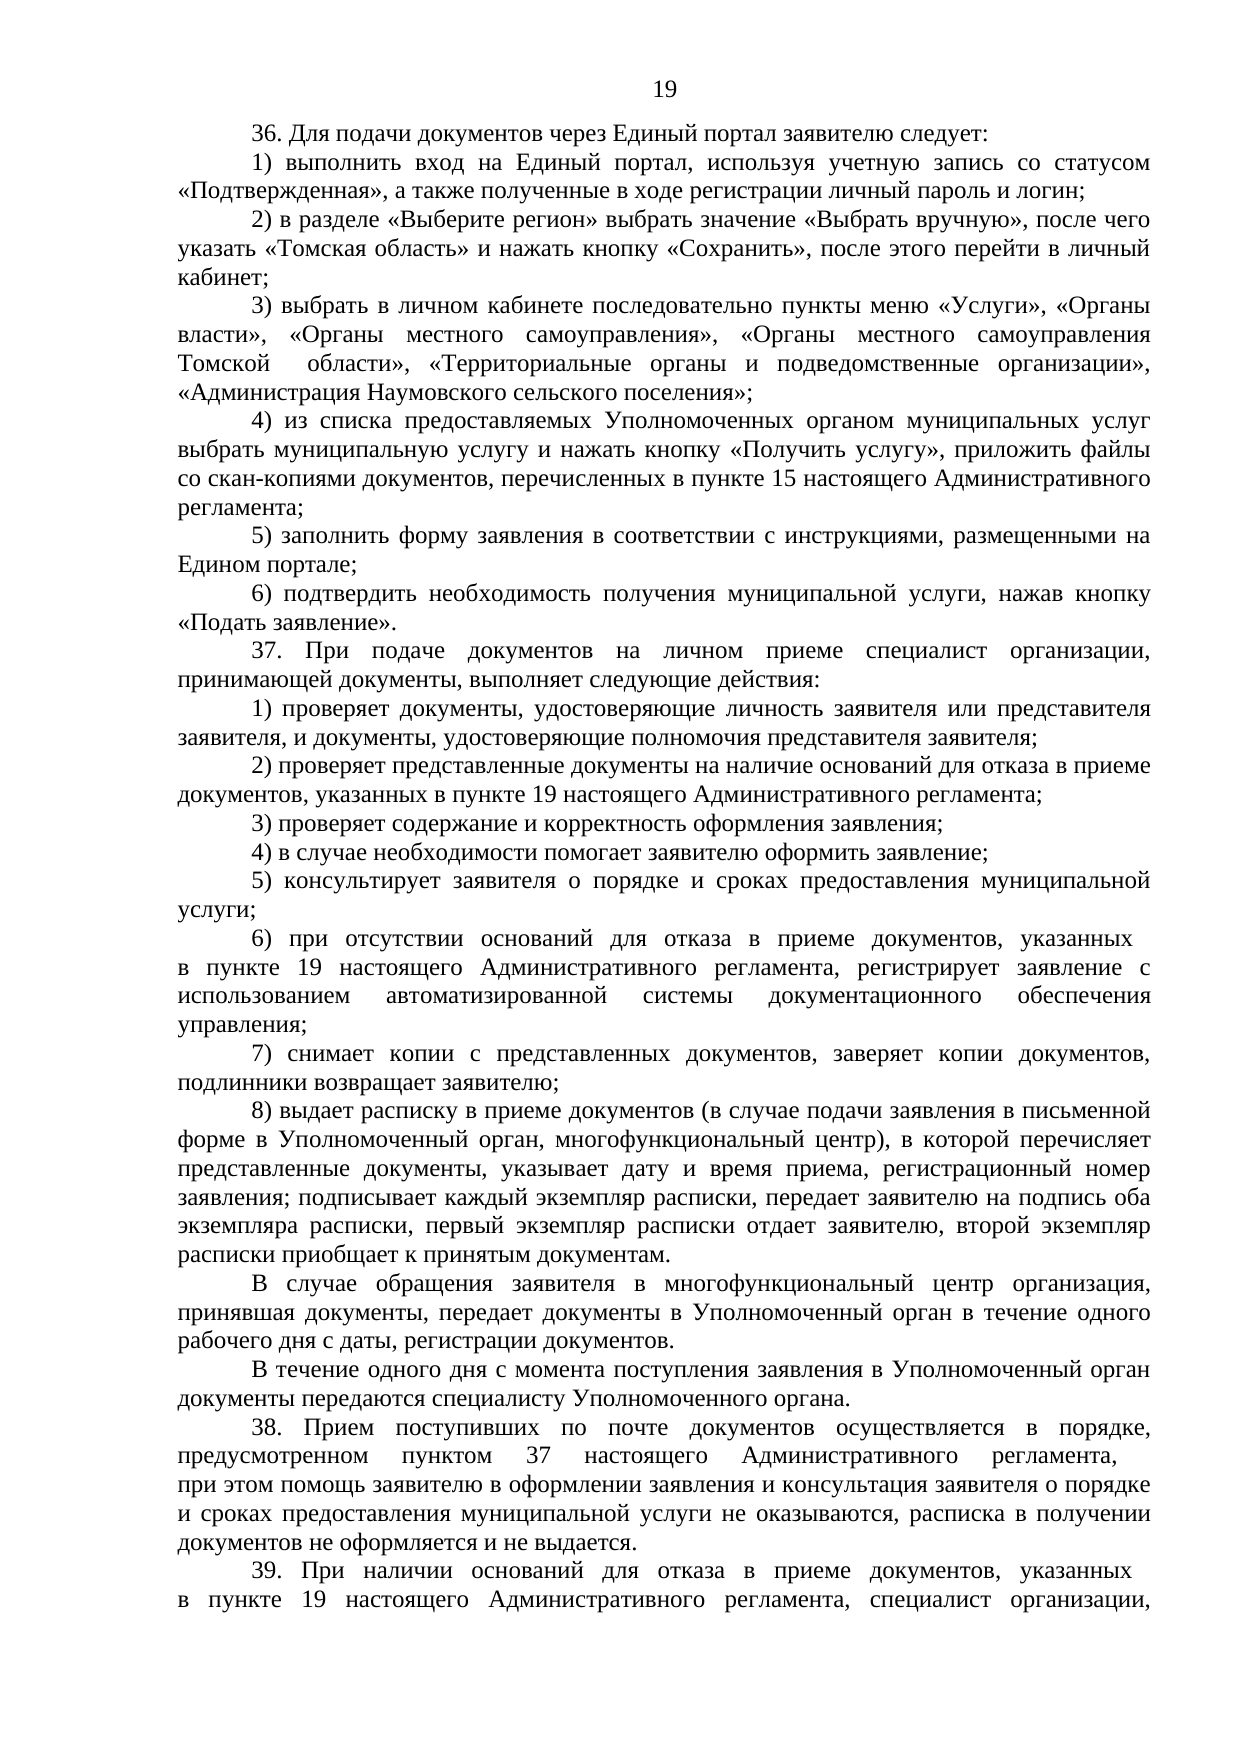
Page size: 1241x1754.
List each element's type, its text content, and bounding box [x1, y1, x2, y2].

text 6) подтвердить необходимость получения муниципальной услуги, нажав кнопку «Подать заявление». [177, 578, 1152, 636]
text 8) выдает расписку в приеме документов (в случае подачи заявления в письменной форме в Уполномоченный орган, многофункциональный центр), в которой перечисляет представленные документы, указывает дату и время приема, регистрационный номер заявления; подписывает каждый экземпляр расписки, передает заявителю на подпись оба экземпляра расписки, первый экземпляр расписки отдает заявителю, второй экземпляр расписки приобщает к принятым документам. [177, 1096, 1152, 1268]
text 3) проверяет содержание и корректность оформления заявления; [177, 808, 1152, 837]
text 5) консультирует заявителя о порядке и сроках предоставления муниципальной услуги; [177, 866, 1152, 923]
text 6) при отсутствии оснований для отказа в приеме документов, указанных в пункте 19 настоящего Административного регламента, регистрирует заявление с использованием автоматизированной системы документационного обеспечения управления; [177, 923, 1152, 1038]
text 37. При подаче документов на личном приеме специалист организации, принимающей документы, выполняет следующие действия: [177, 636, 1152, 693]
text 5) заполнить форму заявления в соответствии с инструкциями, размещенными на Едином портале; [177, 521, 1152, 578]
text 4) из списка предоставляемых Уполномоченных органом муниципальных услуг выбрать муниципальную услугу и нажать кнопку «Получить услугу», приложить файлы со скан-копиями документов, перечисленных в пункте 15 настоящего Административного регламента; [177, 406, 1152, 521]
text 36. Для подачи документов через Единый портал заявителю следует: [177, 118, 1152, 147]
text 7) снимает копии с представленных документов, заверяет копии документов, подлинники возвращает заявителю; [177, 1038, 1152, 1096]
text В случае обращения заявителя в многофункциональный центр организация, принявшая документы, передает документы в Уполномоченный орган в течение одного рабочего дня с даты, регистрации документов. [177, 1268, 1152, 1354]
text 1) проверяет документы, удостоверяющие личность заявителя или представителя заявителя, и документы, удостоверяющие полномочия представителя заявителя; [177, 693, 1152, 751]
text 2) в разделе «Выберите регион» выбрать значение «Выбрать вручную», после чего указать «Томская область» и нажать кнопку «Сохранить», после этого перейти в личный кабинет; [177, 204, 1152, 291]
text В течение одного дня с момента поступления заявления в Уполномоченный орган документы передаются специалисту Уполномоченного органа. [177, 1354, 1152, 1412]
text 1) выполнить вход на Единый портал, используя учетную запись со статусом «Подтвержденная», а также полученные в ходе регистрации личный пароль и логин; [177, 147, 1152, 204]
text 38. Прием поступивших по почте документов осуществляется в порядке, предусмотренном пунктом 37 настоящего Административного регламента, при этом помощь заявителю в оформлении заявления и консультация заявителя о порядке и сроках предоставления муниципальной услуги не оказываются, расписка в получении документов не оформляется и не выдается. [177, 1412, 1152, 1556]
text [177, 1556, 1152, 1613]
text 2) проверяет представленные документы на наличие оснований для отказа в приеме документов, указанных в пункте 19 настоящего Административного регламента; [177, 751, 1152, 808]
text 4) в случае необходимости помогает заявителю оформить заявление; [177, 837, 1152, 866]
text 3) выбрать в личном кабинете последовательно пункты меню «Услуги», «Органы власти», «Органы местного самоуправления», «Органы местного самоуправления Томской области», «Территориальные органы и подведомственные организации», «Администрация Наумовского сельского поселения»; [177, 291, 1152, 406]
